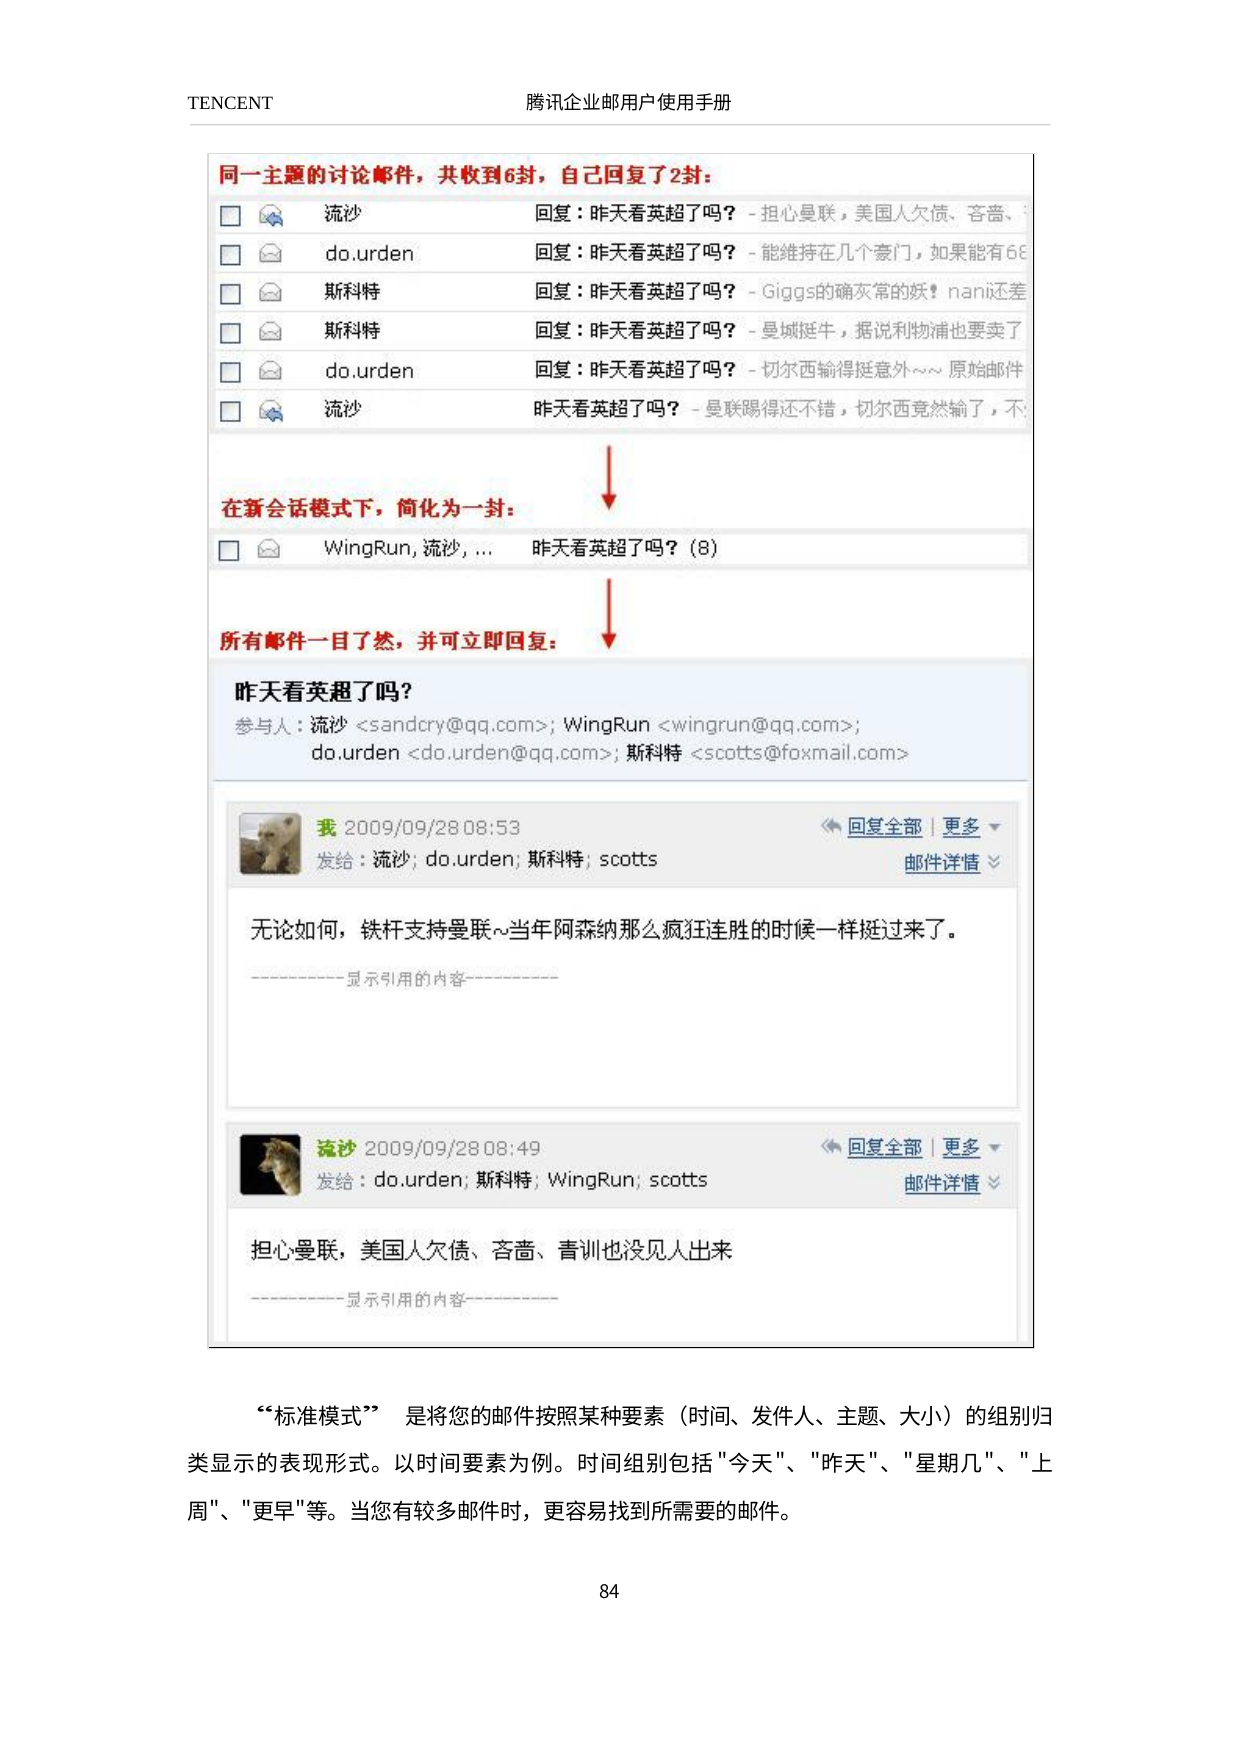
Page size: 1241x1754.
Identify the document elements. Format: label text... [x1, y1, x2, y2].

text “标准模式”是将您的邮件按照某种要素（时间、发件人、主题、大小）的组别归类显示的表现形式。以时间要素为例。时间组别包括"今天"、"昨天"、"星期几"、"上周"、"更早"等。当您有较多邮件时，更容易找到所需要的邮件。 [187, 1399, 1054, 1525]
picture [209, 154, 1033, 1347]
